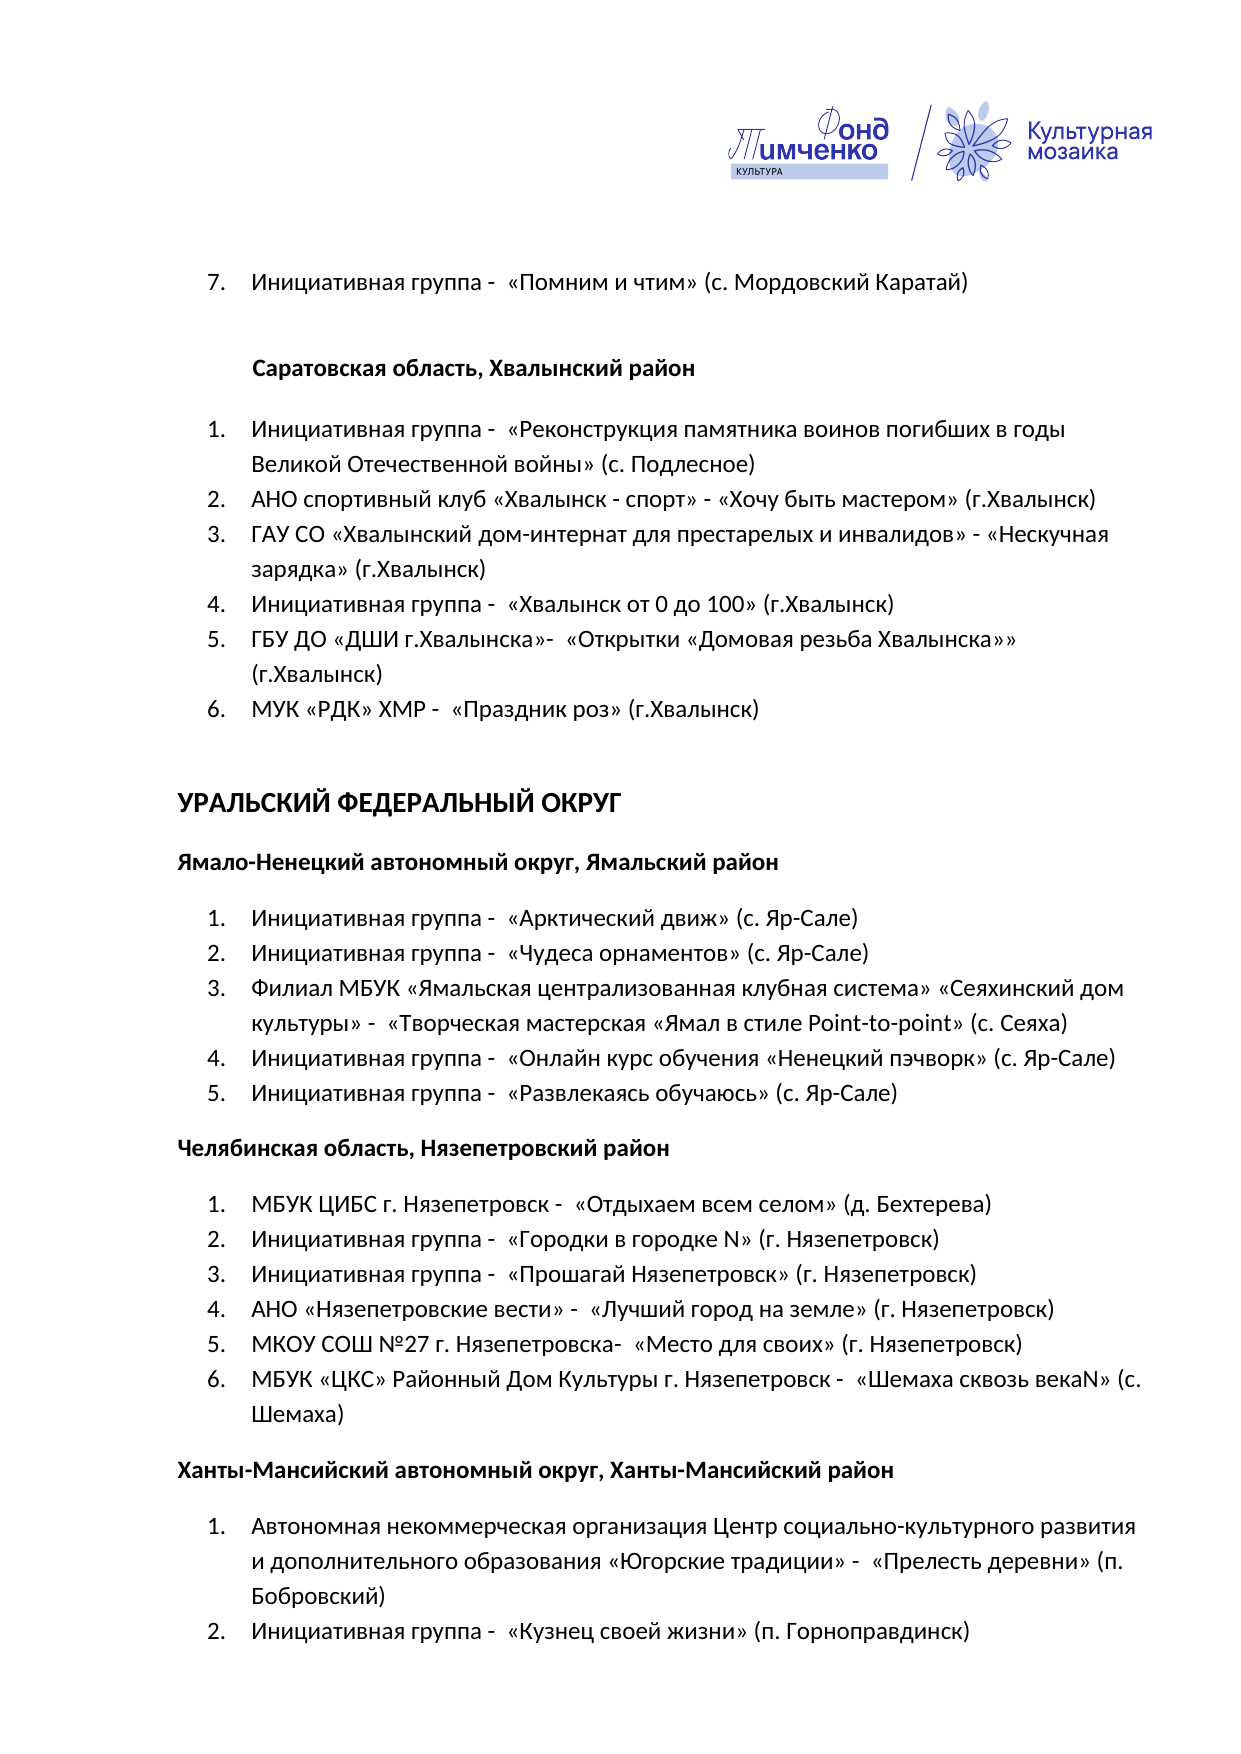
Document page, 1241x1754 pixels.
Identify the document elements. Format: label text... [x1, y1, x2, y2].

list Инициативная группа - «Кузнец своей жизни» (п. Горноправдинск) [207, 1615, 1152, 1646]
text Саратовская область, Хвалынский район [252, 352, 1152, 383]
list Инициативная группа - «Развлекаясь обучаюсь» (с. Яр-Сале) [207, 1077, 1152, 1107]
list Автономная некоммерческая организация Центр социально-культурного развития и дополнительного образования «Югорские традиции» - «Прелесть деревни» (п. Бобровский) [207, 1510, 1152, 1611]
list МКОУ СОШ №27 г. Нязепетровска- «Место для своих» (г. Нязепетровск) [207, 1328, 1152, 1359]
list Инициативная группа - «Хвалынск от 0 до 100» (г.Хвалынск) [207, 588, 1152, 619]
list Инициативная группа - «Реконструкция памятника воинов погибших в годы Великой Отечественной войны» (с. Подлесное) [207, 413, 1152, 479]
list ГБУ ДО «ДШИ г.Хвалынска»- «Открытки «Домовая резьба Хвалынска»» (г.Хвалынск) [207, 623, 1152, 689]
list АНО спортивный клуб «Хвалынск - спорт» - «Хочу быть мастером» (г.Хвалынск) [207, 483, 1152, 514]
picture [728, 101, 1152, 182]
text УРАЛЬСКИЙ ФЕДЕРАЛЬНЫЙ ОКРУГ [177, 784, 1152, 820]
list Инициативная группа - «Арктический движ» (с. Яр-Сале) [207, 902, 1152, 932]
list МУК «РДК» ХМР - «Праздник роз» (г.Хвалынск) [207, 693, 1152, 724]
list Инициативная группа - «Прошагай Нязепетровск» (г. Нязепетровск) [207, 1258, 1152, 1289]
text Ханты-Мансийский автономный округ, Ханты-Мансийский район [177, 1454, 1152, 1485]
list Инициативная группа - «Городки в городке N» (г. Нязепетровск) [207, 1223, 1152, 1254]
list МБУК ЦИБС г. Нязепетровск - «Отдыхаем всем селом» (д. Бехтерева) [207, 1188, 1152, 1219]
list Филиал МБУК «Ямальская централизованная клубная система» «Сеяхинский дом культуры» - «Творческая мастерская «Ямал в стиле Point-to-point» (с. Сеяха) [207, 972, 1152, 1037]
list АНО «Нязепетровские вести» - «Лучший город на земле» (г. Нязепетровск) [207, 1293, 1152, 1324]
text Ямало-Ненецкий автономный округ, Ямальский район [177, 846, 1152, 876]
list Инициативная группа - «Чудеса орнаментов» (с. Яр-Сале) [207, 937, 1152, 967]
list Инициативная группа - «Помним и чтим» (с. Мордовский Каратай) [207, 266, 1152, 296]
list ГАУ СО «Хвалынский дом-интернат для престарелых и инвалидов» - «Нескучная зарядка» (г.Хвалынск) [207, 518, 1152, 584]
list Инициативная группа - «Онлайн курс обучения «Ненецкий пэчворк» (с. Яр-Сале) [207, 1042, 1152, 1072]
list МБУК «ЦКС» Районный Дом Культуры г. Нязепетровск - «Шемаха сквозь векаN» (с. Шемаха) [207, 1363, 1152, 1429]
text Челябинская область, Нязепетровский район [177, 1132, 1152, 1163]
